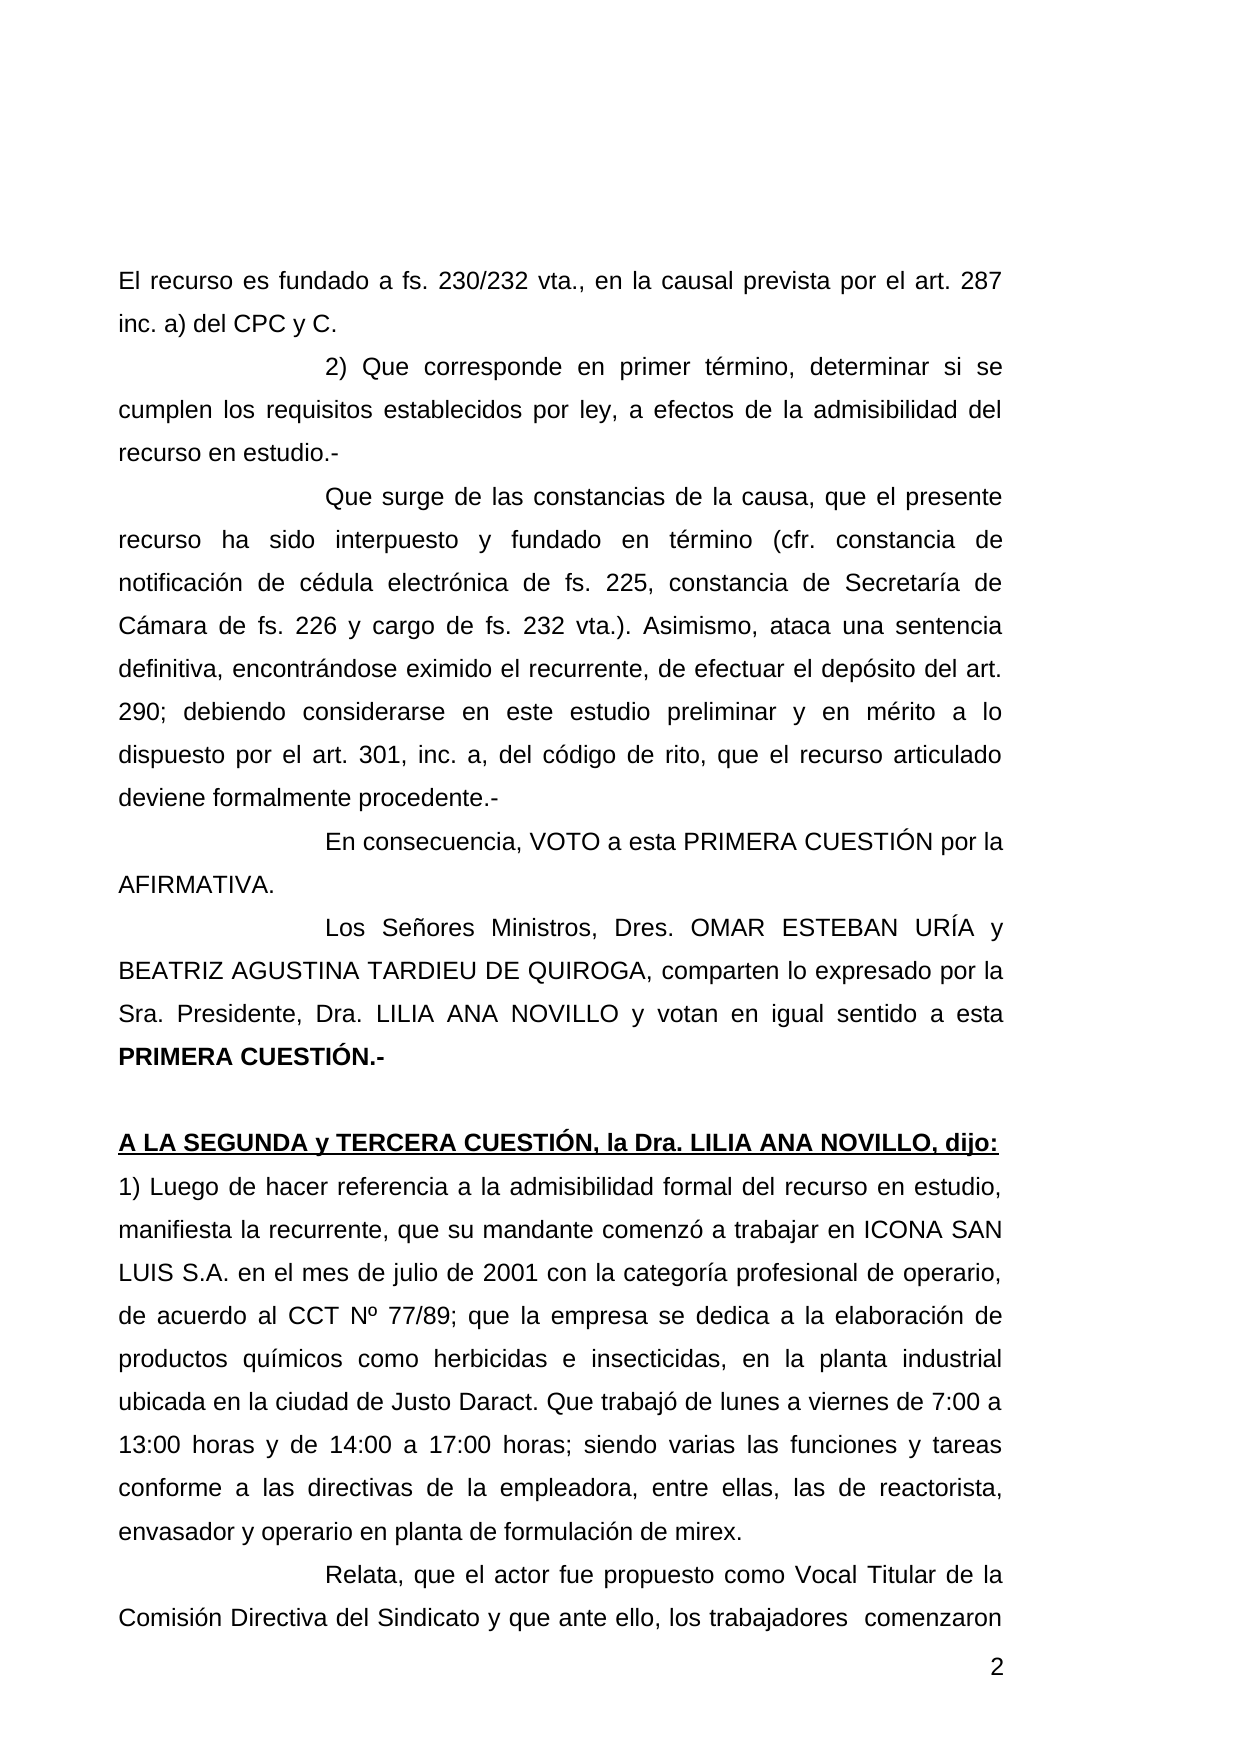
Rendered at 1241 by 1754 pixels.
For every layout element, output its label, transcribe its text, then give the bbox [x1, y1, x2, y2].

text A LA SEGUNDA y TERCERA CUESTIÓN, la Dra. LILIA ANA NOVILLO, dijo: [118, 1128, 1004, 1157]
text 2) Que corresponde en primer término, determinar si se cumplen los requisitos establecidos por ley, a efectos de la admisibilidad del recurso en estudio.- [118, 352, 1004, 467]
text En consecuencia, VOTO a esta PRIMERA CUESTIÓN por la AFIRMATIVA. [118, 826, 1004, 898]
text Los Señores Ministros, Dres. OMAR ESTEBAN URÍA y BEATRIZ AGUSTINA TARDIEU DE QUIROGA, comparten lo expresado por la Sra. Presidente, Dra. LILIA ANA NOVILLO y votan en igual sentido a esta PRIMERA CUESTIÓN.- [118, 913, 1004, 1071]
text 1) Luego de hacer referencia a la admisibilidad formal del recurso en estudio, manifiesta la recurrente, que su mandante comenzó a trabajar en ICONA SAN LUIS S.A. en el mes de julio de 2001 con la categoría profesional de operario, de acuerdo al CCT Nº 77/89; que la empresa se dedica a la elaboración de productos químicos como herbicidas e insecticidas, en la planta industrial ubicada en la ciudad de Justo Daract. Que trabajó de lunes a viernes de 7:00 a 13:00 horas y de 14:00 a 17:00 horas; siendo varias las funciones y tareas conforme a las directivas de la empleadora, entre ellas, las de reactorista, envasador y operario en planta de formulación de mirex. [118, 1171, 1004, 1545]
text Que surge de las constancias de la causa, que el presente recurso ha sido interpuesto y fundado en término (cfr. constancia de notificación de cédula electrónica de fs. 225, constancia de Secretaría de Cámara de fs. 226 y cargo de fs. 232 vta.). Asimismo, ataca una sentencia definitiva, encontrándose eximido el recurrente, de efectuar el depósito del art. 290; debiendo considerarse en este estudio preliminar y en mérito a lo dispuesto por el art. 301, inc. a, del código de rito, que el recurso articulado deviene formalmente procedente.- [118, 481, 1004, 812]
